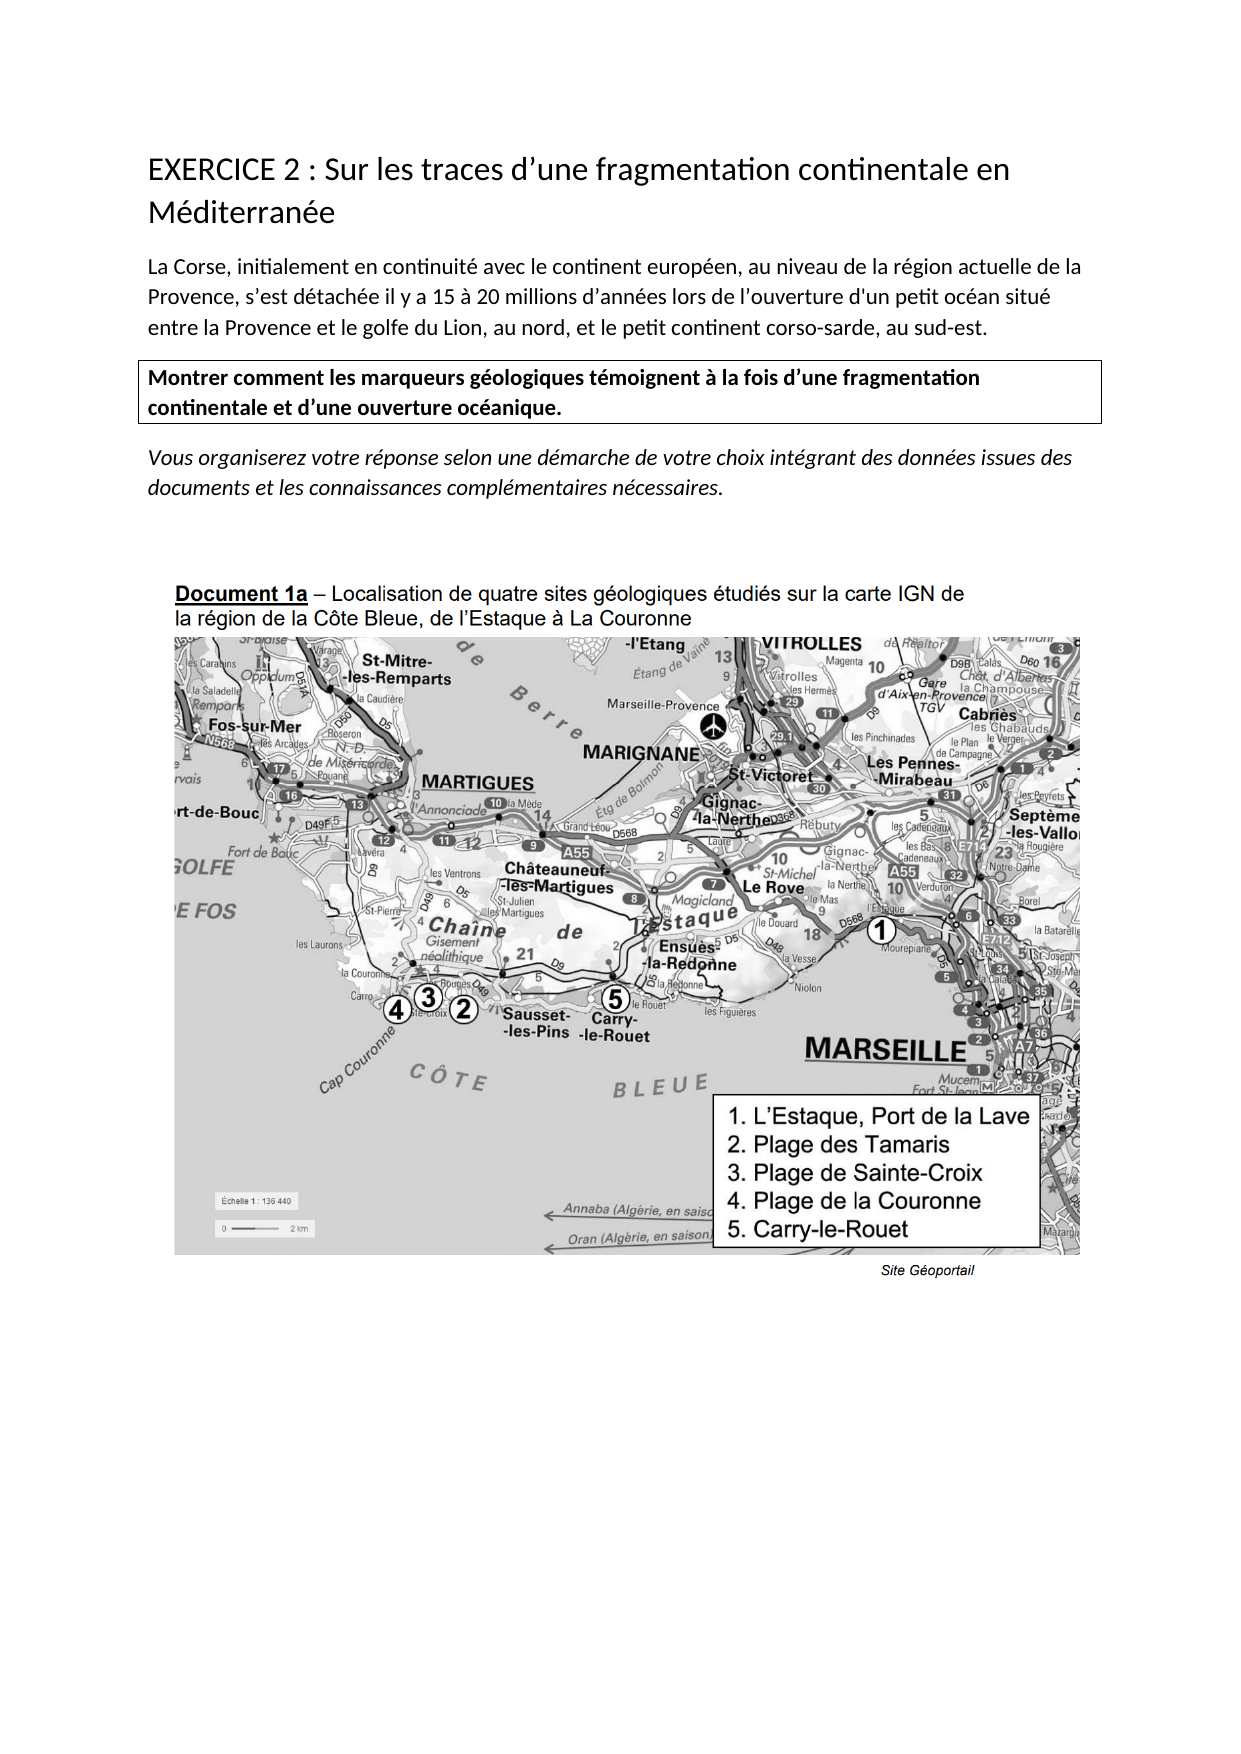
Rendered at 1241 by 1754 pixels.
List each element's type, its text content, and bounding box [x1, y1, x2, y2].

text Montrer comment les marqueurs géologiques témoignent à la fois d’une fragmentation continentale et d’une ouverture océanique. [139, 361, 1101, 423]
text La Corse, initialement en continuité avec le continent européen, au niveau de la région actuelle de la Provence, s’est détachée il y a 15 à 20 millions d’années lors de l’ouverture d'un petit océan situé entre la Provence et le golfe du Lion, au nord, et le petit continent corso-sarde, au sud-est. [148, 252, 1093, 341]
text Vous organiserez votre réponse selon une démarche de votre choix intégrant des données issues des documents et les connaissances complémentaires nécessaires. [148, 443, 1093, 501]
text EXERCICE 2 : Sur les traces d’une fragmentation continentale en Méditerranée [148, 148, 1093, 232]
picture [147, 566, 1093, 1306]
